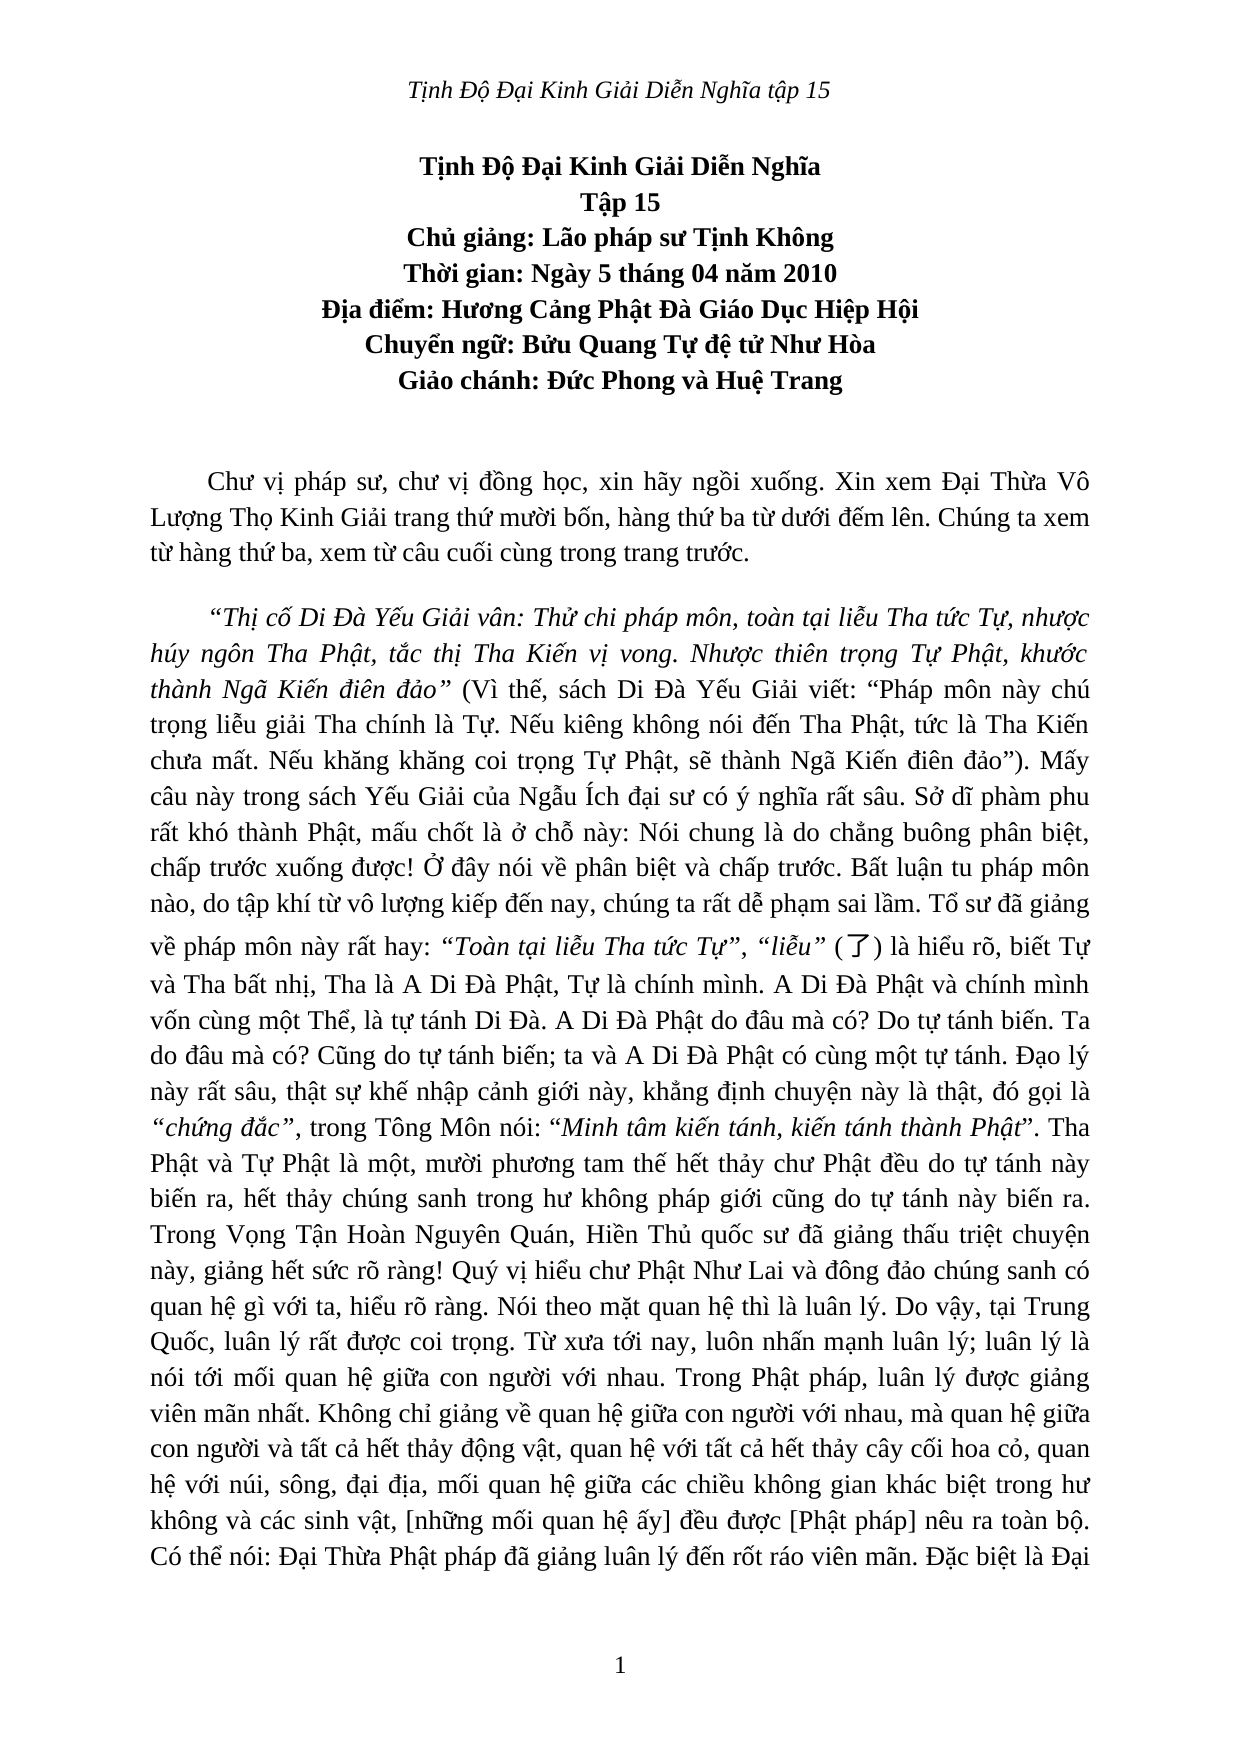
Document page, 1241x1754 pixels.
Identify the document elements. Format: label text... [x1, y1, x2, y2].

text Tịnh Độ Đại Kinh Giải Diễn Nghĩa [150, 150, 1090, 181]
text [150, 601, 1090, 1571]
text Chư vị pháp sư, chư vị đồng học, xin hãy ngồi xuống. Xin xem Đại Thừa Vô Lượng Thọ Kinh Giải trang thứ mười bốn, hàng thứ ba từ dưới đếm lên. Chúng ta xem từ hàng thứ ba, xem từ câu cuối cùng trong trang trước. [150, 465, 1090, 568]
text Thời gian: Ngày 5 tháng 04 năm 2010 [150, 257, 1090, 288]
text Địa điểm: Hương Cảng Phật Đà Giáo Dục Hiệp Hội [150, 293, 1090, 324]
text Chuyển ngữ: Bửu Quang Tự đệ tử Như Hòa [150, 329, 1090, 360]
text Tập 15 [150, 186, 1090, 217]
text Chủ giảng: Lão pháp sư Tịnh Không [150, 221, 1090, 253]
text Giảo chánh: Đức Phong và Huệ Trang [150, 364, 1090, 396]
